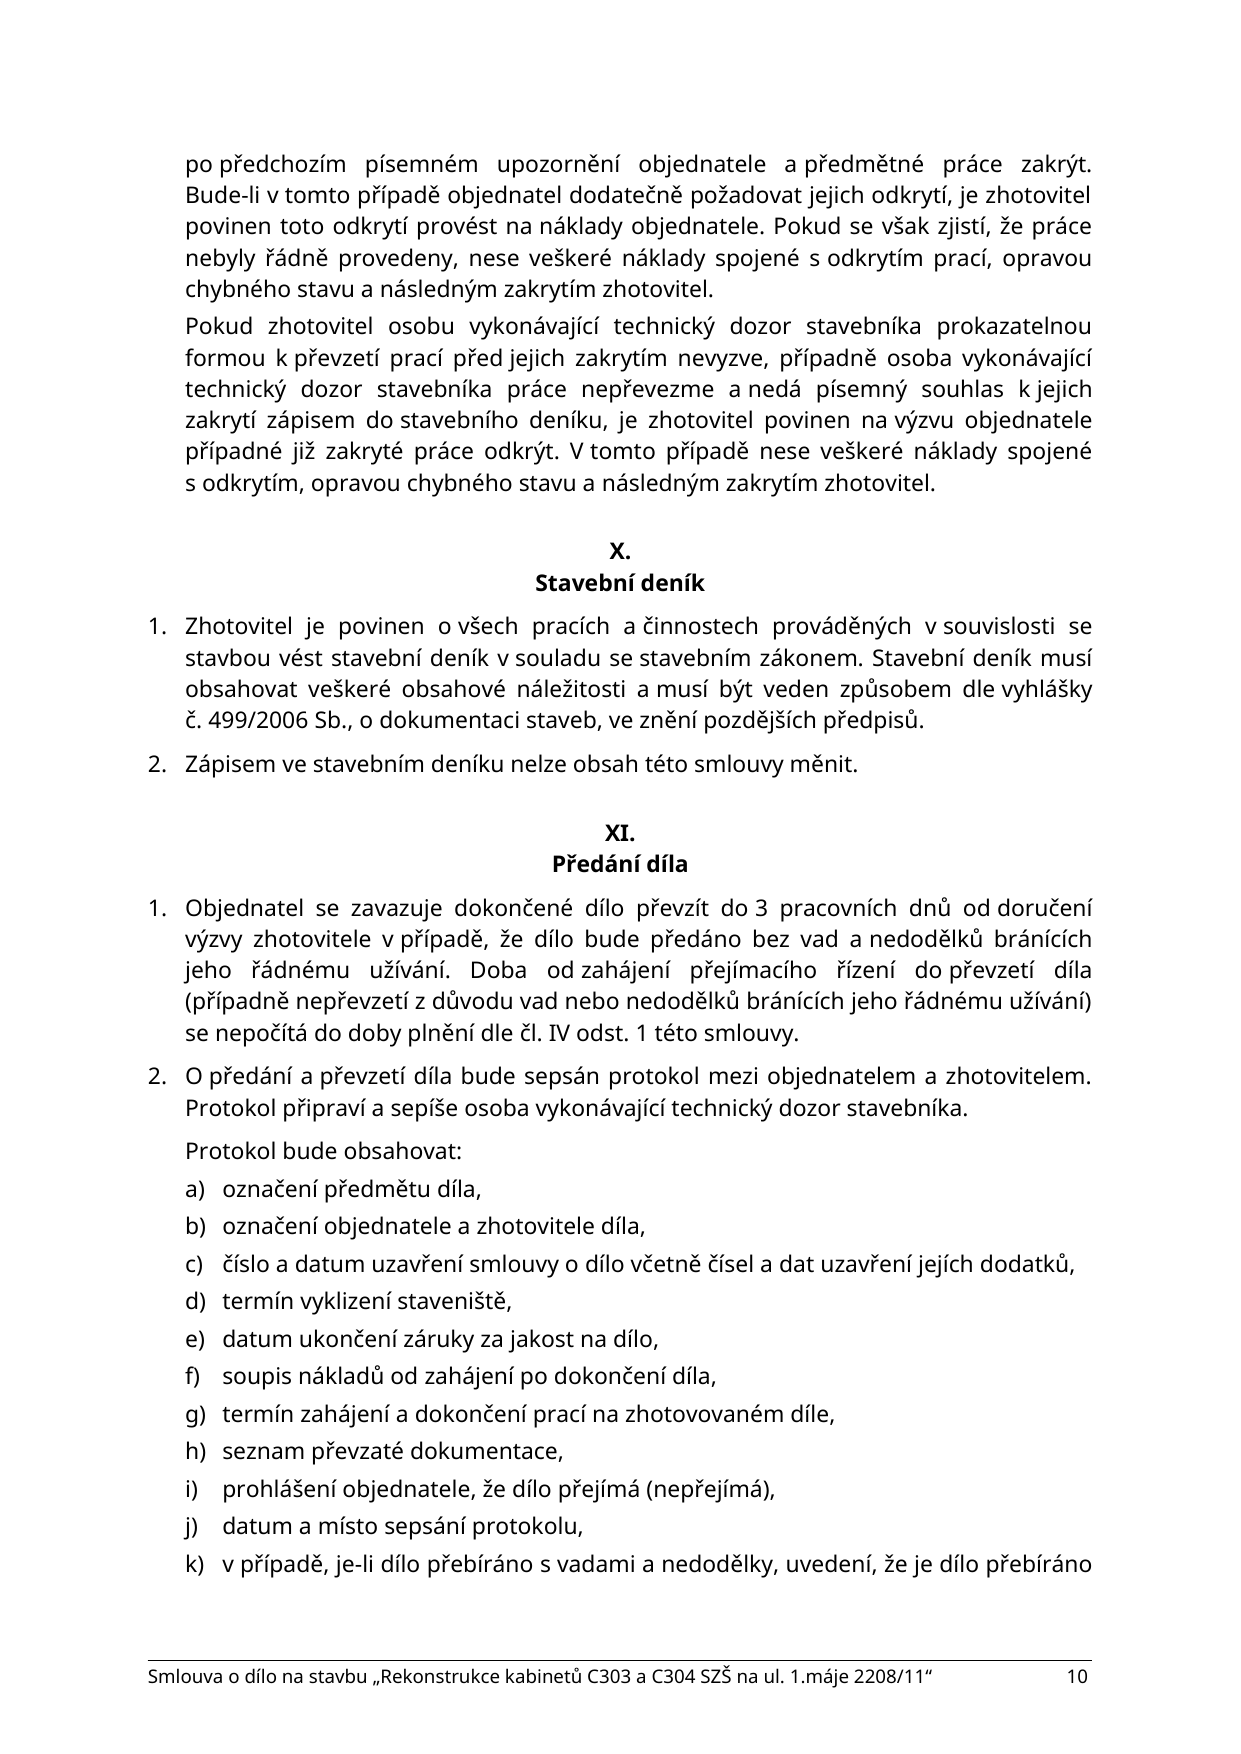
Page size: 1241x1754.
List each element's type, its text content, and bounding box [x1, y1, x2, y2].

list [185, 1548, 1092, 1579]
list termín zahájení a dokončení prací na zhotovovaném díle, [185, 1398, 1092, 1429]
text XI. Předání díla [148, 816, 1092, 879]
list datum ukončení záruky za jakost na dílo, [185, 1323, 1092, 1354]
list seznam převzaté dokumentace, [185, 1435, 1092, 1466]
list označení předmětu díla, [185, 1173, 1092, 1204]
list Zápisem ve stavebním deníku nelze obsah této smlouvy měnit. [148, 748, 1092, 779]
text X. Stavební deník [148, 535, 1092, 598]
list O předání a převzetí díla bude sepsán protokol mezi objednatelem a zhotovitelem. Protokol připraví a sepíše osoba vykonávající technický dozor stavebníka. [148, 1060, 1092, 1123]
list termín vyklizení staveniště, [185, 1285, 1092, 1316]
list Zhotovitel je povinen o všech pracích a činnostech prováděných v souvislosti se stavbou vést stavební deník v souladu se stavebním zákonem. Stavební deník musí obsahovat veškeré obsahové náležitosti a musí být veden způsobem dle vyhlášky č. 499/2006 Sb., o dokumentaci staveb, ve znění pozdějších předpisů. [148, 610, 1092, 735]
list číslo a datum uzavření smlouvy o dílo včetně čísel a dat uzavření jejích dodatků, [185, 1248, 1092, 1279]
list soupis nákladů od zahájení po dokončení díla, [185, 1360, 1092, 1391]
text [185, 148, 1092, 304]
list datum a místo sepsání protokolu, [185, 1510, 1092, 1541]
list prohlášení objednatele, že dílo přejímá (nepřejímá), [185, 1473, 1092, 1504]
list označení objednatele a zhotovitele díla, [185, 1210, 1092, 1241]
list Objednatel se zavazuje dokončené dílo převzít do 3 pracovních dnů od doručení výzvy zhotovitele v případě, že dílo bude předáno bez vad a nedodělků bránících jeho řádnému užívání. Doba od zahájení přejímacího řízení do převzetí díla (případně nepřevzetí z důvodu vad nebo nedodělků bránících jeho řádnému užívání) se nepočítá do doby plnění dle čl. IV odst. 1 této smlouvy. [148, 891, 1092, 1048]
text Pokud zhotovitel osobu vykonávající technický dozor stavebníka prokazatelnou formou k převzetí prací před jejich zakrytím nevyzve, případně osoba vykonávající technický dozor stavebníka práce nepřevezme a nedá písemný souhlas k jejich zakrytí zápisem do stavebního deníku, je zhotovitel povinen na výzvu objednatele případné již zakryté práce odkrýt. V tomto případě nese veškeré náklady spojené s odkrytím, opravou chybného stavu a následným zakrytím zhotovitel. [185, 310, 1092, 498]
text Protokol bude obsahovat: [185, 1135, 1092, 1166]
